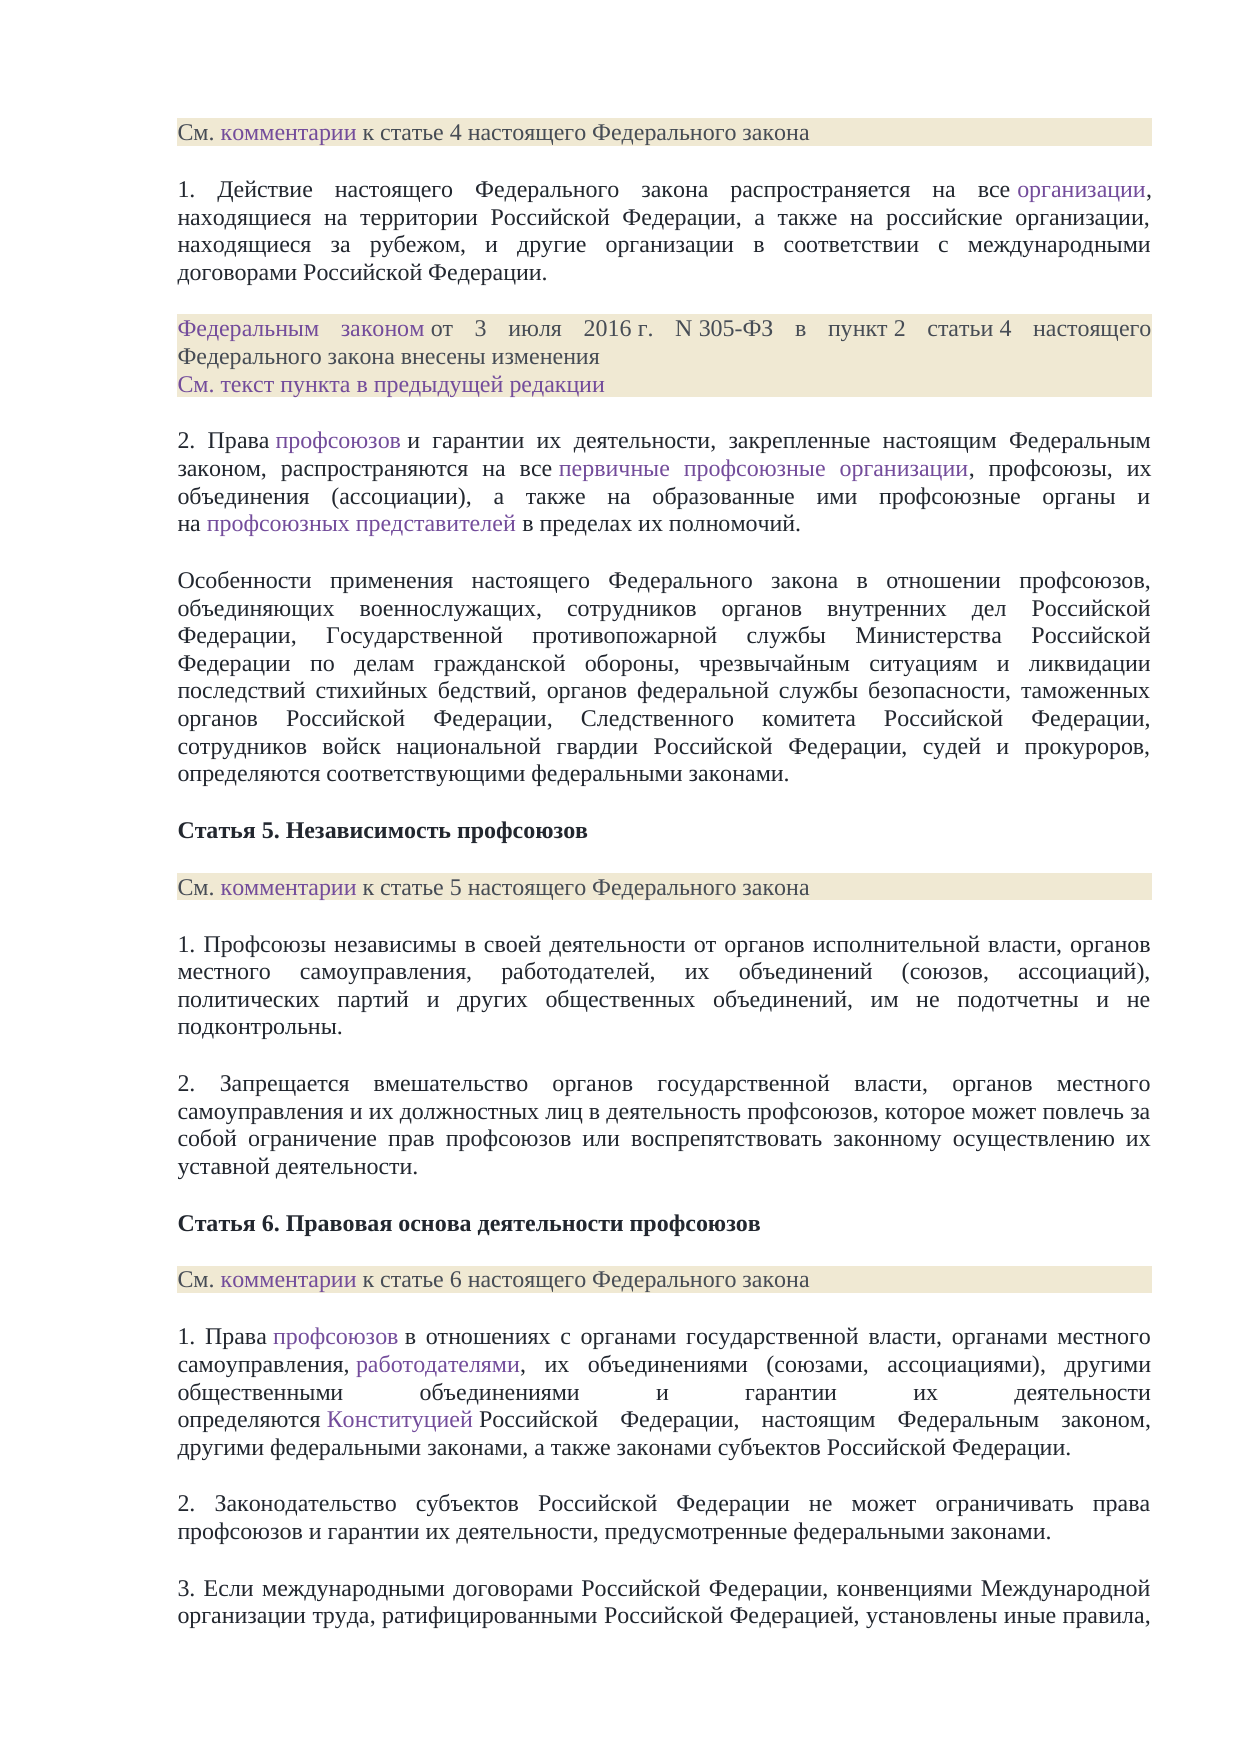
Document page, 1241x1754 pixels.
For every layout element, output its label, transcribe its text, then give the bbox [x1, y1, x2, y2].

text Статья 6. Правовая основа деятельности профсоюзов [177, 1209, 1152, 1236]
text 1. Действие настоящего Федерального закона распространяется на все организации, находящиеся на территории Российской Федерации, а также на российские организации, находящиеся за рубежом, и другие организации в соответствии с международными договорами Российской Федерации. [177, 175, 1152, 285]
text См. текст пункта в предыдущей редакции [177, 370, 1152, 397]
text См. комментарии к статье 5 настоящего Федерального закона [177, 873, 1152, 900]
text Особенности применения настоящего Федерального закона в отношении профсоюзов, объединяющих военнослужащих, сотрудников органов внутренних дел Российской Федерации, Государственной противопожарной службы Министерства Российской Федерации по делам гражданской обороны, чрезвычайным ситуациям и ликвидации последствий стихийных бедствий, органов федеральной службы безопасности, таможенных органов Российской Федерации, Следственного комитета Российской Федерации, сотрудников войск национальной гвардии Российской Федерации, судей и прокуроров, определяются соответствующими федеральными законами. [177, 566, 1152, 787]
text См. комментарии к статье 6 настоящего Федерального закона [177, 1266, 1152, 1293]
text 2. Права профсоюзов и гарантии их деятельности, закрепленные настоящим Федеральным законом, распространяются на все первичные профсоюзные организации, профсоюзы, их объединения (ассоциации), а также на образованные ими профсоюзные органы и на профсоюзных представителей в пределах их полномочий. [177, 426, 1152, 537]
text Федеральным законом от 3 июля 2016 г. N 305-ФЗ в пункт 2 статьи 4 настоящего Федерального закона внесены изменения [177, 314, 1152, 370]
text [177, 1574, 1152, 1629]
text 2. Законодательство субъектов Российской Федерации не может ограничивать права профсоюзов и гарантии их деятельности, предусмотренные федеральными законами. [177, 1489, 1152, 1545]
text 2. Запрещается вмешательство органов государственной власти, органов местного самоуправления и их должностных лиц в деятельность профсоюзов, которое может повлечь за собой ограничение прав профсоюзов или воспрепятствовать законному осуществлению их уставной деятельности. [177, 1069, 1152, 1179]
text См. комментарии к статье 4 настоящего Федерального закона [177, 118, 1152, 146]
text 1. Права профсоюзов в отношениях с органами государственной власти, органами местного самоуправления, работодателями, их объединениями (союзами, ассоциациями), другими общественными объединениями и гарантии их деятельности определяются Конституцией Российской Федерации, настоящим Федеральным законом, другими федеральными законами, а также законами субъектов Российской Федерации. [177, 1322, 1152, 1460]
text Статья 5. Независимость профсоюзов [177, 816, 1152, 844]
text 1. Профсоюзы независимы в своей деятельности от органов исполнительной власти, органов местного самоуправления, работодателей, их объединений (союзов, ассоциаций), политических партий и других общественных объединений, им не подотчетны и не подконтрольны. [177, 929, 1152, 1040]
